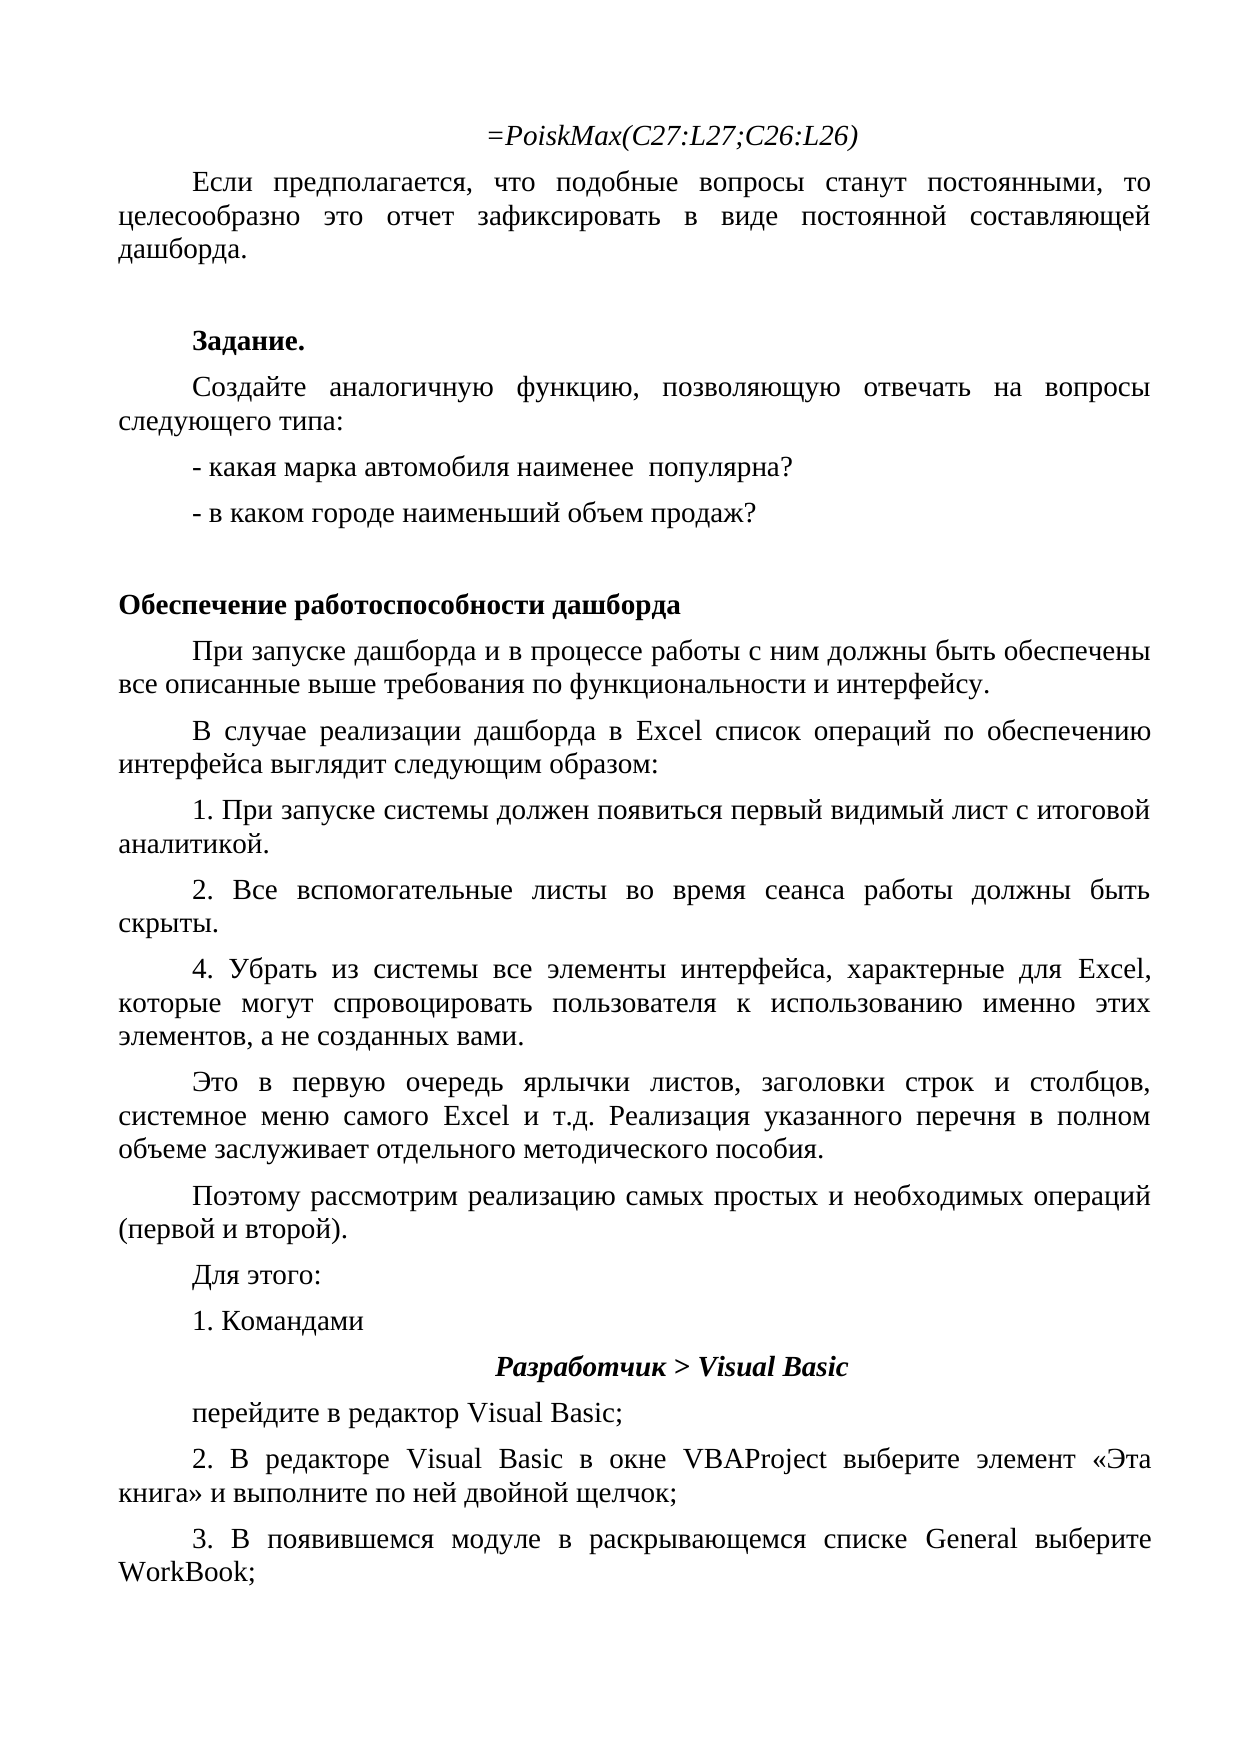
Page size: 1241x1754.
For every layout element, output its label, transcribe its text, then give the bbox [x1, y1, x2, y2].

text Задание. [118, 323, 1152, 357]
text 4. Убрать из системы все элементы интерфейса, характерные для Excel, которые могут спровоцировать пользователя к использованию именно этих элементов, а не созданных вами. [118, 951, 1152, 1052]
text Разработчик > Visual Basic [118, 1349, 1152, 1383]
text 2. В редакторе Visual Basic в окне VBAProject выберите элемент «Эта книга» и выполните по ней двойной щелчок; [118, 1441, 1152, 1508]
text перейдите в редактор Visual Basic; [118, 1395, 1152, 1429]
text - какая марка автомобиля наименее популярна? [118, 449, 1152, 482]
text Это в первую очередь ярлычки листов, заголовки строк и столбцов, системное меню самого Excel и т.д. Реализация указанного перечня в полном объеме заслуживает отдельного методического пособия. [118, 1064, 1152, 1165]
text =PoiskMax(C27:L27;C26:L26) [118, 118, 1152, 152]
text Поэтому рассмотрим реализацию самых простых и необходимых операций (первой и второй). [118, 1178, 1152, 1245]
text Если предполагается, что подобные вопросы станут постоянными, то целесообразно это отчет зафиксировать в виде постоянной составляющей дашборда. [118, 164, 1152, 265]
text 3. В появившемся модуле в раскрывающемся списке General выберите WorkBook; [118, 1521, 1152, 1588]
text Создайте аналогичную функцию, позволяющую отвечать на вопросы следующего типа: [118, 369, 1152, 436]
text - в каком городе наименьший объем продаж? [118, 495, 1152, 528]
text Для этого: [118, 1257, 1152, 1291]
text 2. Все вспомогательные листы во время сеанса работы должны быть скрыты. [118, 872, 1152, 939]
subtitle Обеспечение работоспособности дашборда [118, 587, 1152, 621]
text При запуске дашборда и в процессе работы с ним должны быть обеспечены все описанные выше требования по функциональности и интерфейсу. [118, 633, 1152, 700]
text 1. Командами [118, 1303, 1152, 1337]
text 1. При запуске системы должен появиться первый видимый лист с итоговой аналитикой. [118, 792, 1152, 859]
text В случае реализации дашборда в Excel список операций по обеспечению интерфейса выглядит следующим образом: [118, 713, 1152, 780]
